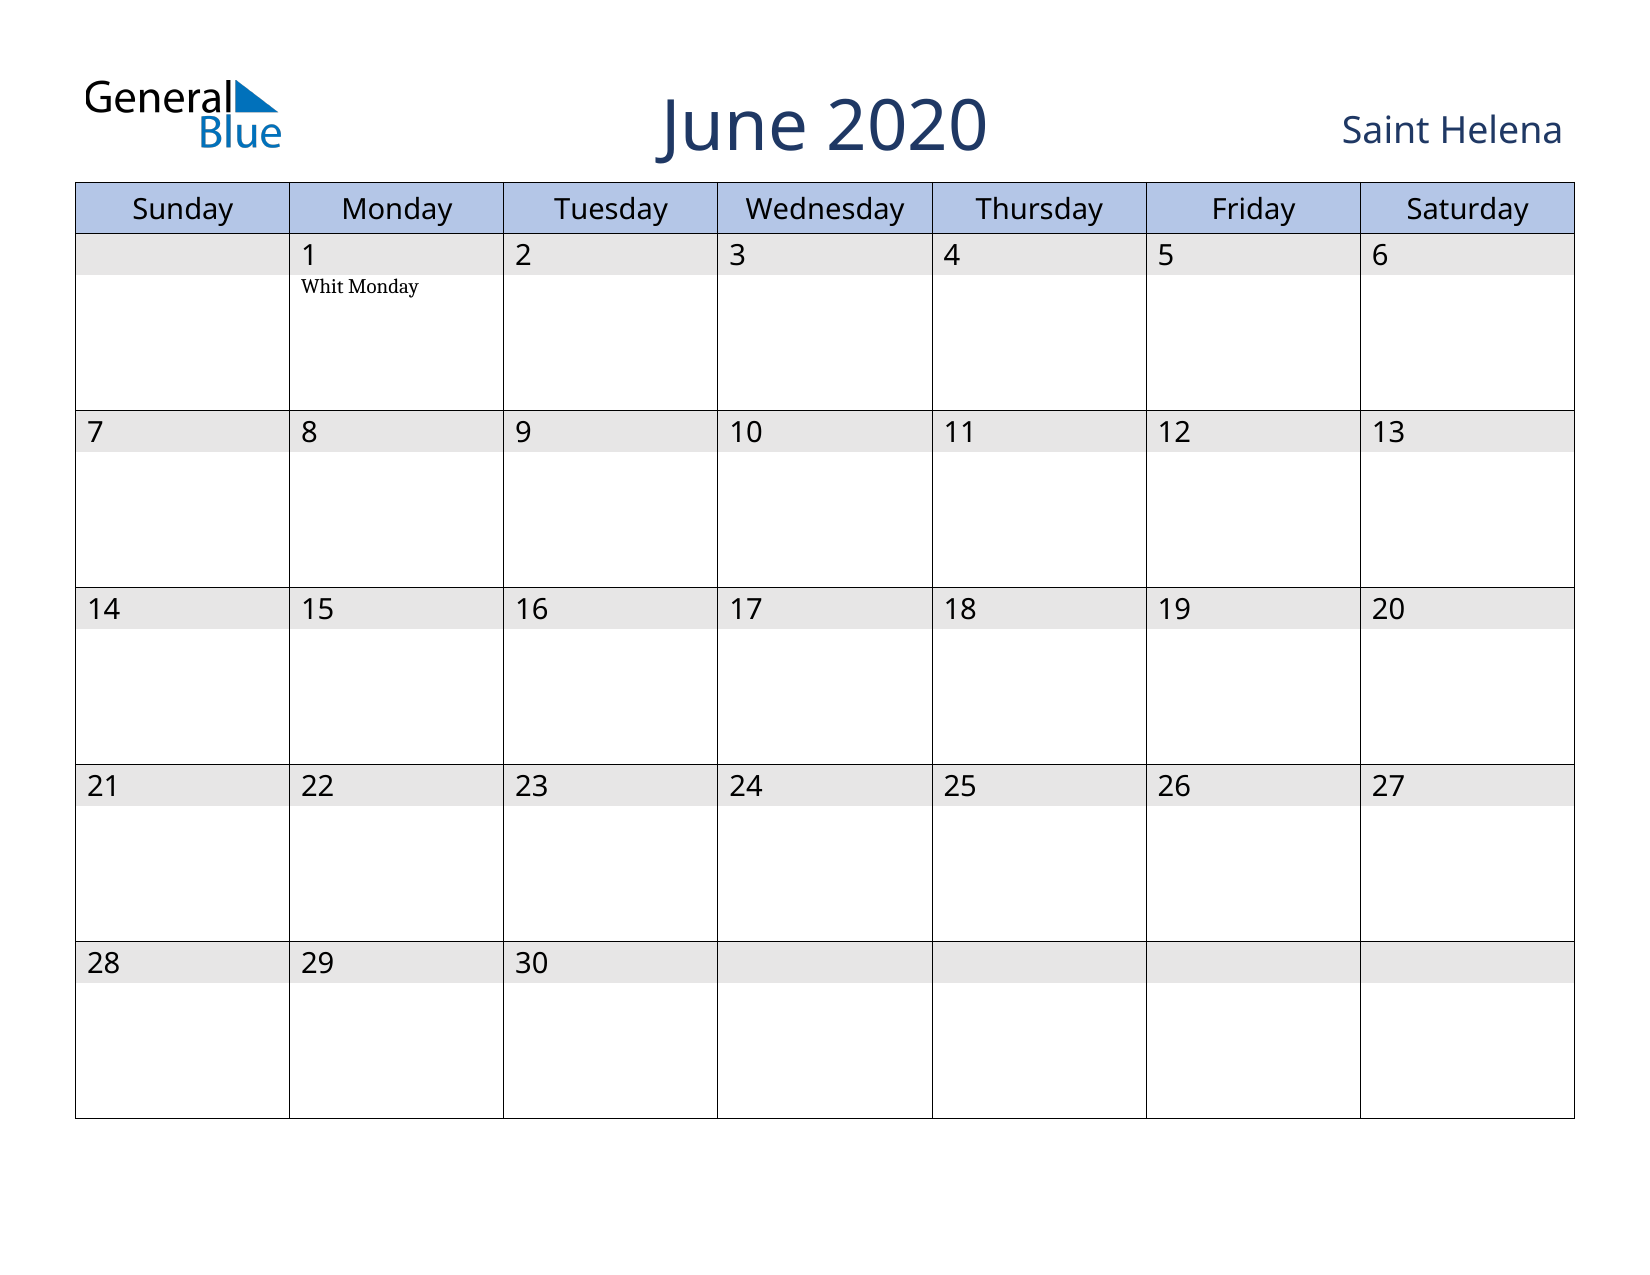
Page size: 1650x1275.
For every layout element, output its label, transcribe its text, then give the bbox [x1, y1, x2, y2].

table_cell [933, 942, 1146, 983]
table_cell Sunday [76, 183, 289, 233]
table_cell 29 [290, 942, 503, 983]
table_cell 13 [1361, 411, 1574, 452]
table_cell [1361, 629, 1574, 764]
table_cell 17 [718, 588, 932, 629]
table_cell Whit Monday [290, 275, 503, 410]
table_cell [718, 942, 932, 983]
table_cell 15 [290, 588, 503, 629]
table_cell [1361, 275, 1574, 410]
table_cell [290, 983, 503, 1118]
table_cell [1147, 452, 1360, 587]
table_cell [1361, 983, 1574, 1118]
table_cell 14 [76, 588, 289, 629]
table_cell [290, 629, 503, 764]
table_cell [1147, 983, 1360, 1118]
table_cell 9 [504, 411, 717, 452]
table_cell [290, 806, 503, 941]
table_cell 23 [504, 765, 717, 806]
table_cell [933, 983, 1146, 1118]
table_cell [504, 983, 717, 1118]
table_cell [76, 806, 289, 941]
table_cell 10 [718, 411, 932, 452]
table_cell [933, 452, 1146, 587]
table_cell Thursday [933, 183, 1146, 233]
table_cell [1147, 629, 1360, 764]
table_cell 3 [718, 234, 932, 275]
table_cell [1147, 942, 1360, 983]
table_cell [718, 983, 932, 1118]
table_cell 11 [933, 411, 1146, 452]
table_cell [290, 452, 503, 587]
table_cell [1361, 942, 1574, 983]
table_cell 6 [1361, 234, 1574, 275]
table_cell [76, 234, 289, 275]
table_cell 5 [1147, 234, 1360, 275]
table_cell 8 [290, 411, 503, 452]
table_cell 24 [718, 765, 932, 806]
table_cell 28 [76, 942, 289, 983]
picture [86, 80, 281, 148]
table_cell 25 [933, 765, 1146, 806]
table_cell 30 [504, 942, 717, 983]
table_cell [1361, 452, 1574, 587]
table_cell 12 [1147, 411, 1360, 452]
table_cell [504, 452, 717, 587]
table_cell [504, 629, 717, 764]
table_cell [718, 629, 932, 764]
table_cell Friday [1147, 183, 1360, 233]
table_cell 4 [933, 234, 1146, 275]
table_cell 26 [1147, 765, 1360, 806]
table_header Saint Helena [1146, 75, 1574, 182]
table_cell 20 [1361, 588, 1574, 629]
table_cell [718, 452, 932, 587]
table_cell 16 [504, 588, 717, 629]
table_cell [1361, 806, 1574, 941]
table_cell [933, 806, 1146, 941]
table_cell [76, 275, 289, 410]
table_cell 19 [1147, 588, 1360, 629]
table_cell 1 [290, 234, 503, 275]
table_cell Tuesday [504, 183, 717, 233]
table_cell [76, 452, 289, 587]
table_cell [504, 806, 717, 941]
table_cell 22 [290, 765, 503, 806]
table_cell 21 [76, 765, 289, 806]
table_cell [718, 806, 932, 941]
table_cell [76, 629, 289, 764]
table_cell 27 [1361, 765, 1574, 806]
table_cell Wednesday [718, 183, 932, 233]
table_cell 7 [76, 411, 289, 452]
table_cell [933, 275, 1146, 410]
table_cell Monday [290, 183, 503, 233]
table_cell [718, 275, 932, 410]
table_cell 2 [504, 234, 717, 275]
table_cell [1147, 275, 1360, 410]
table_header [76, 75, 503, 182]
table_cell [933, 629, 1146, 764]
table_cell 18 [933, 588, 1146, 629]
table_cell [504, 275, 717, 410]
table_cell [1147, 806, 1360, 941]
table_cell [76, 983, 289, 1118]
table_header June 2020 [504, 75, 1146, 182]
table_cell Saturday [1361, 183, 1574, 233]
